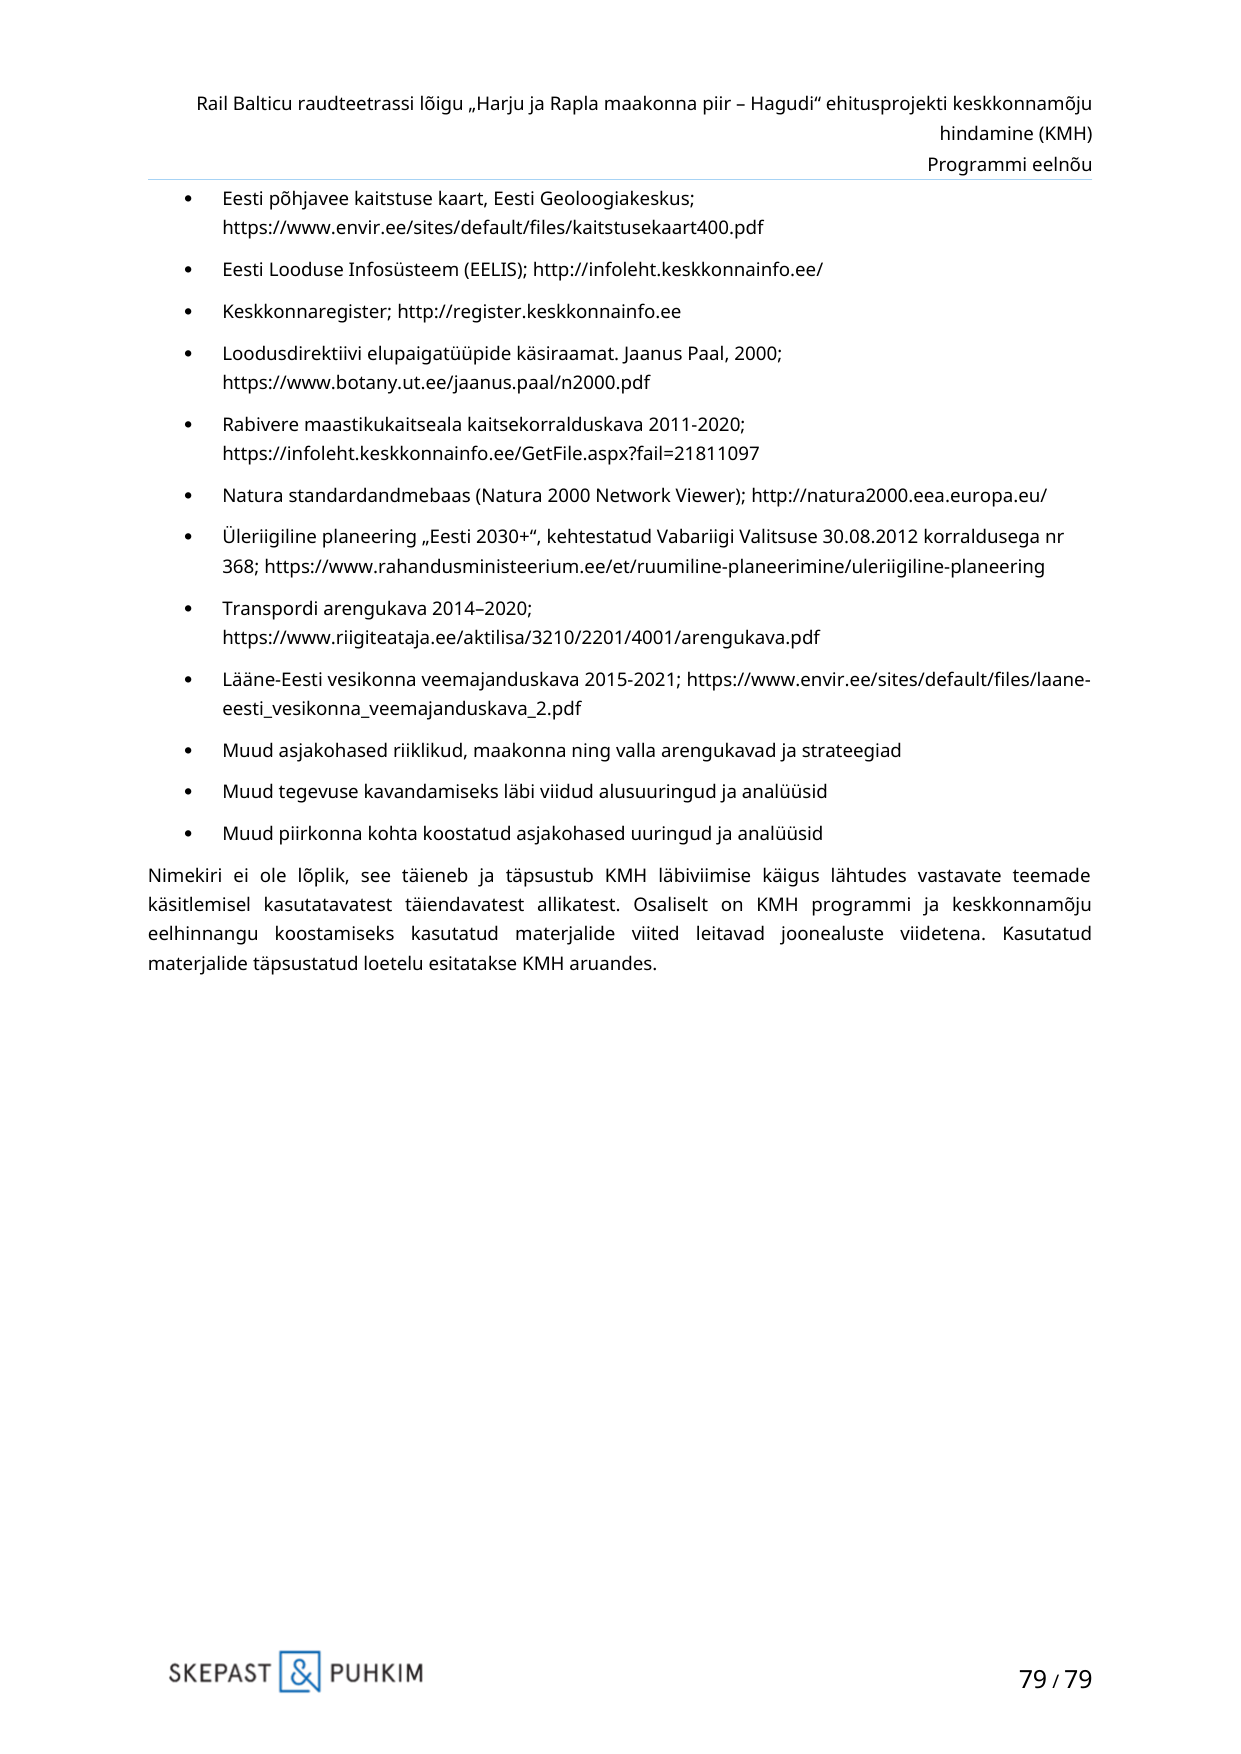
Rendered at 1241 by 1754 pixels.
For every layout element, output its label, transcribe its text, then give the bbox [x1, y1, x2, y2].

list Lääne-Eesti vesikonna veemajanduskava 2015-2021; https://www.envir.ee/sites/default/files/laane-eesti_vesikonna_veemajanduskava_2.pdf [185, 666, 1092, 721]
list Rabivere maastikukaitseala kaitsekorralduskava 2011-2020; https://infoleht.keskkonnainfo.ee/GetFile.aspx?fail=21811097 [185, 411, 1092, 466]
list Eesti põhjavee kaitstuse kaart, Eesti Geoloogiakeskus; https://www.envir.ee/sites/default/files/kaitstusekaart400.pdf [185, 185, 1092, 240]
list Keskkonnaregister; http://register.keskkonnainfo.ee [185, 298, 1092, 324]
list Muud asjakohased riiklikud, maakonna ning valla arengukavad ja strateegiad [185, 737, 1092, 762]
list Loodusdirektiivi elupaigatüüpide käsiraamat. Jaanus Paal, 2000; https://www.botany.ut.ee/jaanus.paal/n2000.pdf [185, 340, 1092, 395]
picture [147, 1613, 449, 1732]
list Muud piirkonna kohta koostatud asjakohased uuringud ja analüüsid [185, 820, 1092, 846]
list Eesti Looduse Infosüsteem (EELIS); http://infoleht.keskkonnainfo.ee/ [185, 256, 1092, 282]
list Üleriigiline planeering „Eesti 2030+“, kehtestatud Vabariigi Valitsuse 30.08.2012 korraldusega nr 368; https://www.rahandusministeerium.ee/et/ruumiline-planeerimine/uleriigiline-planeering [185, 524, 1092, 578]
list Muud tegevuse kavandamiseks läbi viidud alusuuringud ja analüüsid [185, 779, 1092, 804]
text Nimekiri ei ole lõplik, see täieneb ja täpsustub KMH läbiviimise käigus lähtudes vastavate teemade käsitlemisel kasutatavatest täiendavatest allikatest. Osaliselt on KMH programmi ja keskkonnamõju eelhinnangu koostamiseks kasutatud materjalide viited leitavad joonealuste viidetena. Kasutatud materjalide täpsustatud loetelu esitatakse KMH aruandes. [148, 862, 1092, 976]
list Transpordi arengukava 2014–2020; https://www.riigiteataja.ee/aktilisa/3210/2201/4001/arengukava.pdf [185, 595, 1092, 649]
list Natura standardandmebaas (Natura 2000 Network Viewer); http://natura2000.eea.europa.eu/ [185, 482, 1092, 507]
